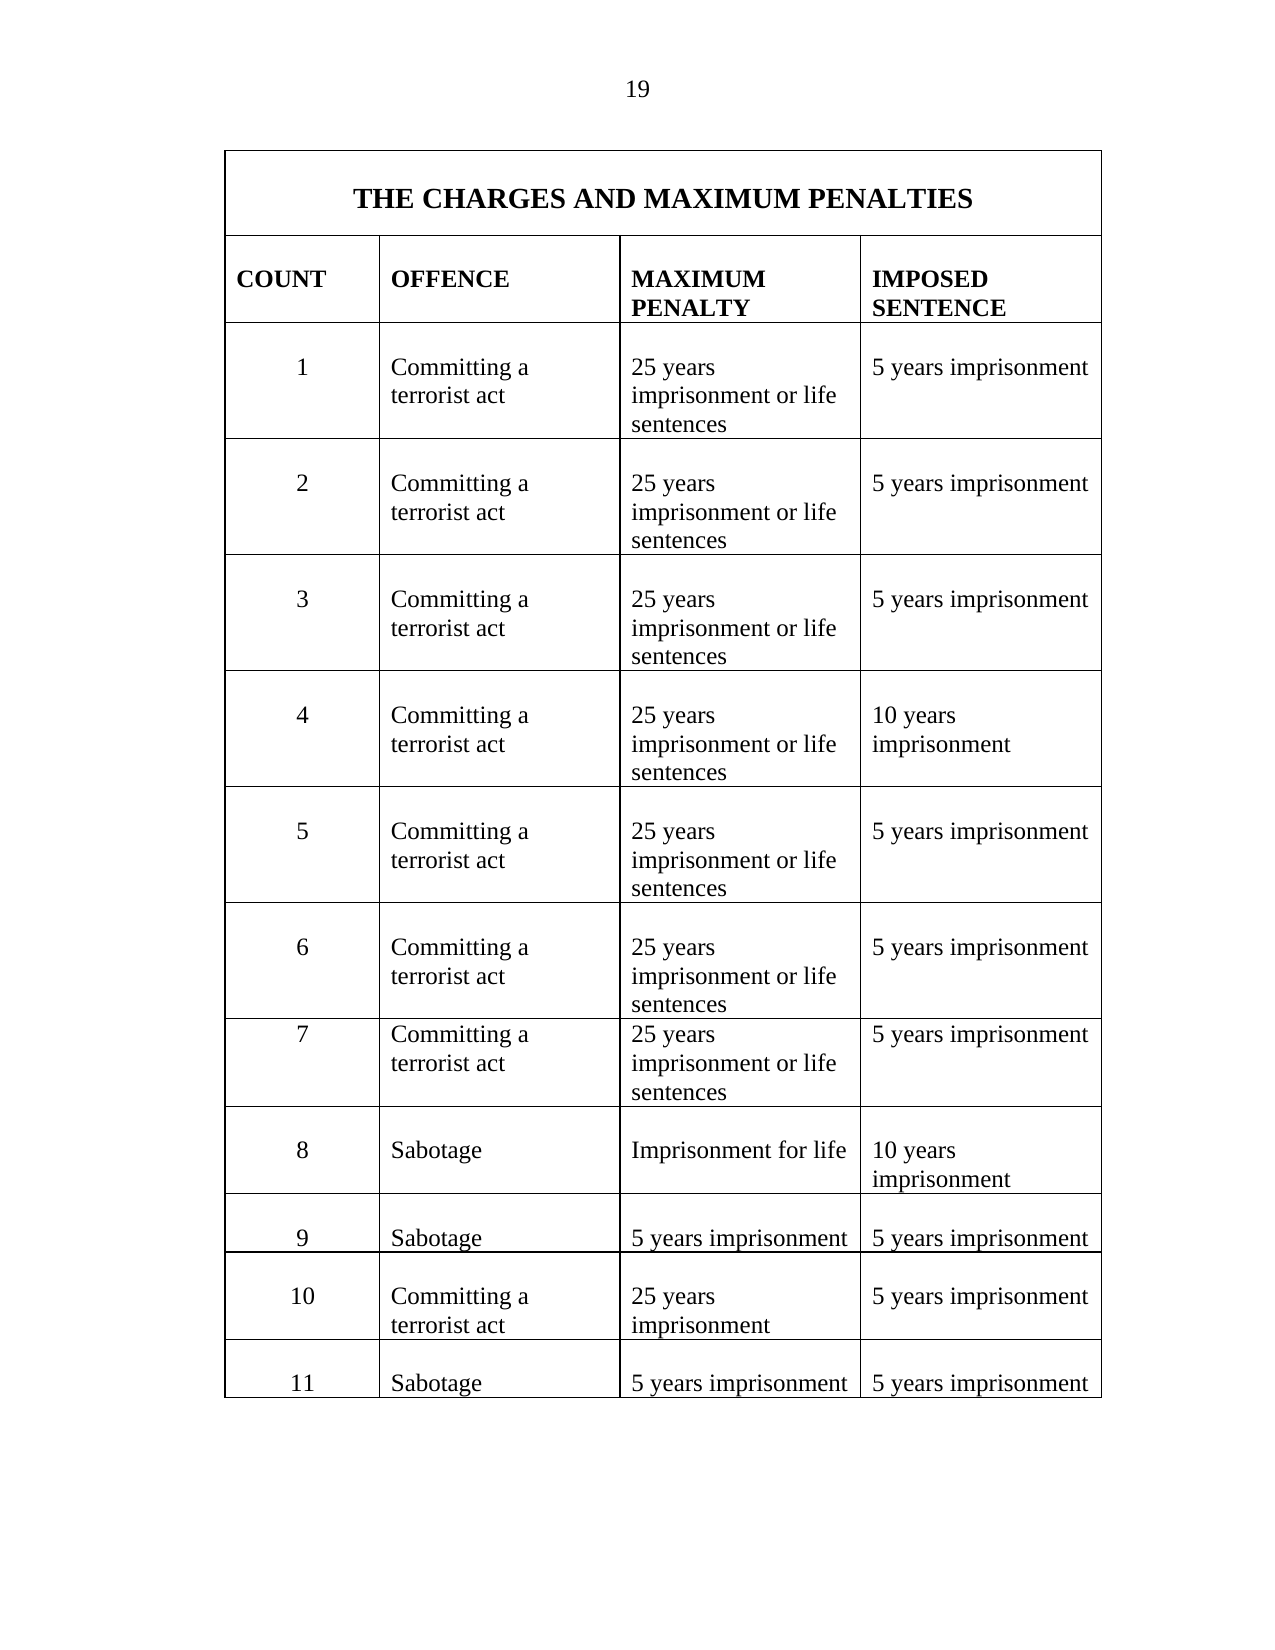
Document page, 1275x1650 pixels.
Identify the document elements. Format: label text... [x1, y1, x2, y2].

table_cell 1 [226, 323, 379, 438]
table_cell 4 [226, 671, 379, 786]
table_cell 25 years imprisonment or life sentences [621, 787, 860, 902]
table_cell 2 [226, 439, 379, 554]
table_cell Committing a terrorist act [380, 671, 619, 786]
table_cell Imprisonment for life [621, 1107, 860, 1193]
table_cell 3 [226, 555, 379, 670]
table_cell 5 years imprisonment [621, 1194, 860, 1251]
table_cell 5 years imprisonment [861, 1340, 1101, 1397]
table_cell Sabotage [380, 1340, 619, 1397]
table_cell 5 years imprisonment [861, 1019, 1101, 1106]
table_cell Sabotage [380, 1194, 619, 1251]
table_cell 5 years imprisonment [861, 1194, 1101, 1251]
table_cell Sabotage [380, 1107, 619, 1193]
table_cell 10 years imprisonment [861, 671, 1101, 786]
table_cell 10 [226, 1253, 379, 1339]
table_cell OFFENCE [380, 236, 619, 322]
table_cell 5 years imprisonment [861, 439, 1101, 554]
table_cell 6 [226, 903, 379, 1018]
table_cell Committing a terrorist act [380, 1253, 619, 1339]
table_cell 8 [226, 1107, 379, 1193]
table_cell 25 years imprisonment or life sentences [621, 671, 860, 786]
table_cell 5 years imprisonment [861, 1253, 1101, 1339]
table_cell MAXIMUM PENALTY [621, 236, 860, 322]
table_cell COUNT [226, 236, 379, 322]
table_header THE CHARGES AND MAXIMUM PENALTIES [226, 151, 1101, 235]
table_cell 5 years imprisonment [861, 323, 1101, 438]
table_cell Committing a terrorist act [380, 1019, 619, 1106]
table_cell Committing a terrorist act [380, 323, 619, 438]
table_cell 25 years imprisonment or life sentences [621, 555, 860, 670]
table_cell 25 years imprisonment or life sentences [621, 1019, 860, 1106]
table_cell 25 years imprisonment or life sentences [621, 439, 860, 554]
table_cell 5 years imprisonment [861, 787, 1101, 902]
table_cell Committing a terrorist act [380, 555, 619, 670]
table_cell 10 years imprisonment [861, 1107, 1101, 1193]
table_cell Committing a terrorist act [380, 787, 619, 902]
table_cell Committing a terrorist act [380, 903, 619, 1018]
table_cell 5 [226, 787, 379, 902]
table_cell 11 [226, 1340, 379, 1397]
table_cell 5 years imprisonment [861, 555, 1101, 670]
table_cell IMPOSED SENTENCE [861, 236, 1101, 322]
table_cell 5 years imprisonment [621, 1340, 860, 1397]
table_cell 25 years imprisonment or life sentences [621, 323, 860, 438]
table_cell Committing a terrorist act [380, 439, 619, 554]
table_cell 5 years imprisonment [861, 903, 1101, 1018]
table_cell 7 [226, 1019, 379, 1106]
table_cell 9 [226, 1194, 379, 1251]
table_cell 25 years imprisonment [621, 1253, 860, 1339]
table_cell 25 years imprisonment or life sentences [621, 903, 860, 1018]
